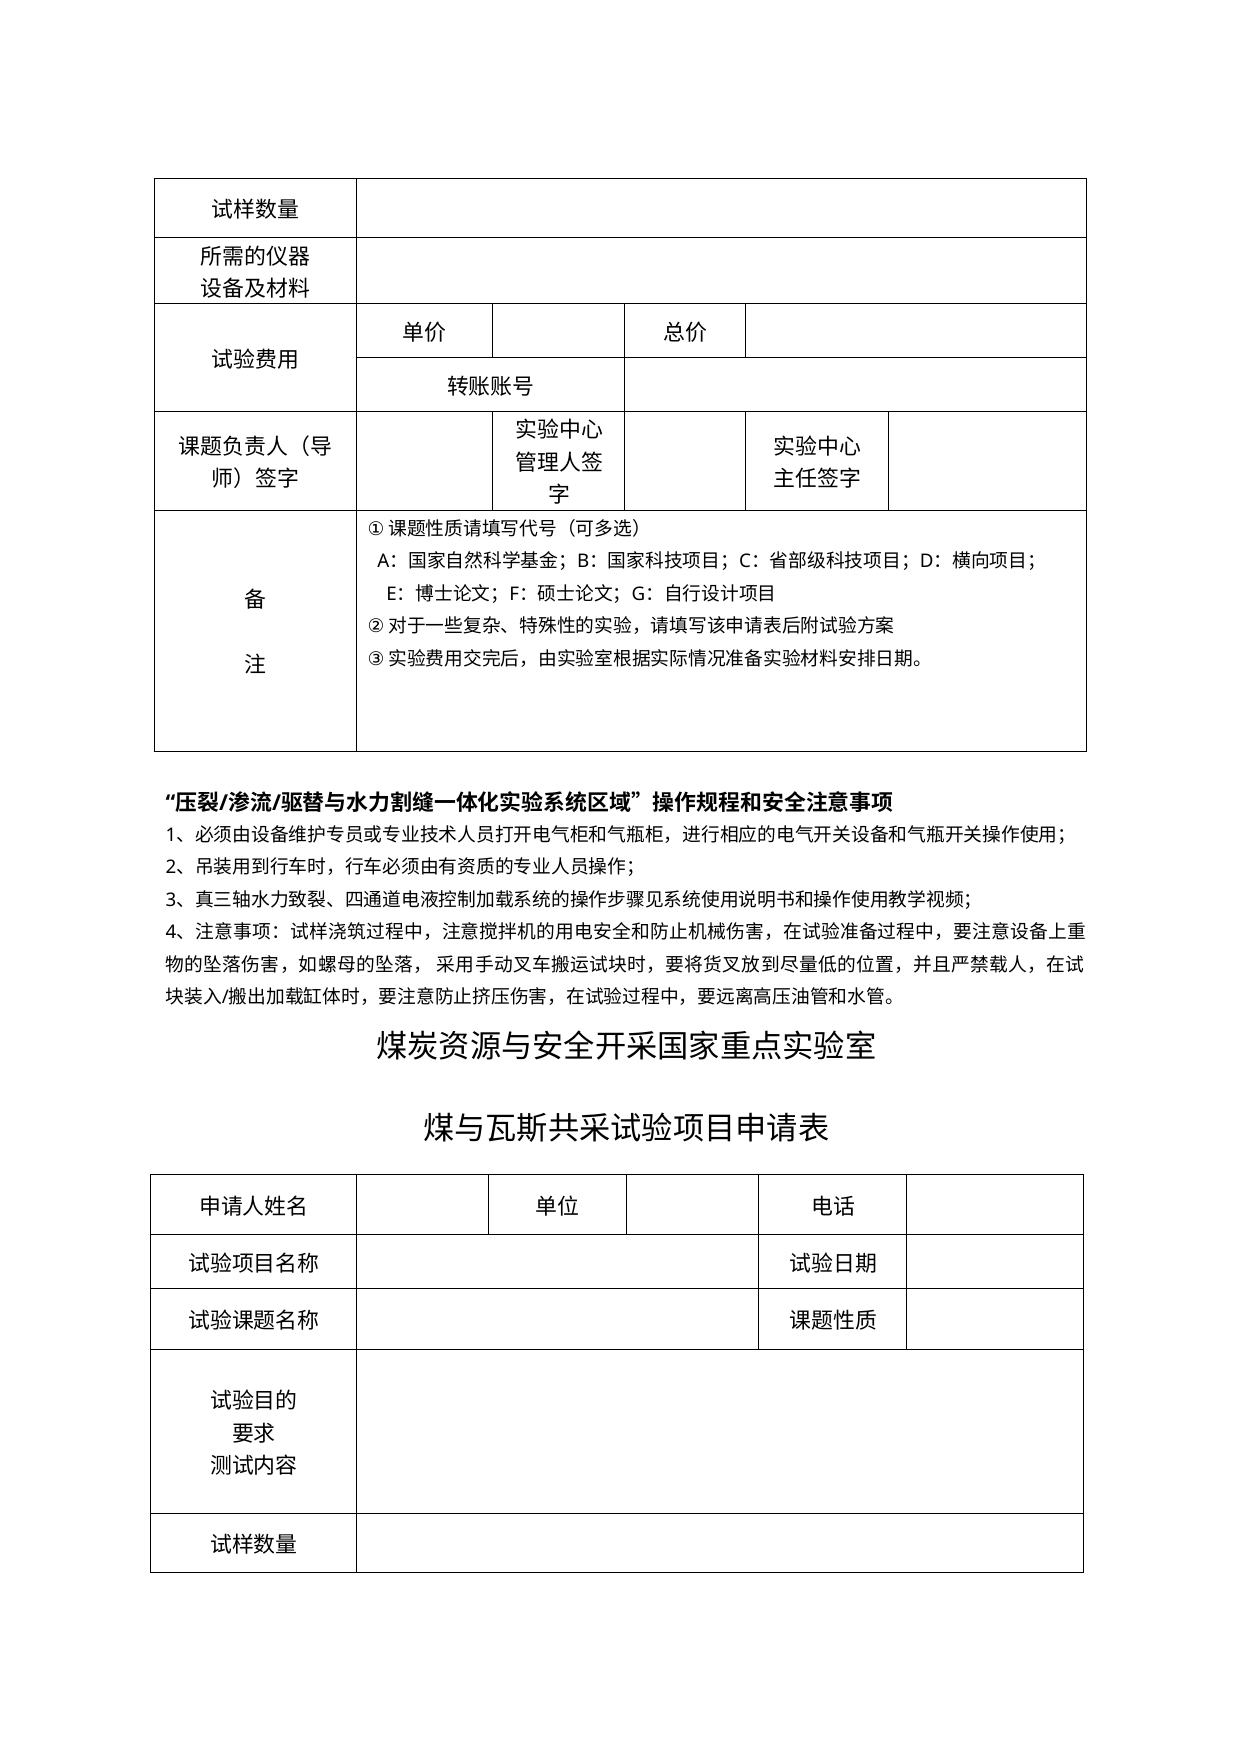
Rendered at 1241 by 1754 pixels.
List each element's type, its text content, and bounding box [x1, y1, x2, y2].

list 2、吊装用到行车时，行车必须由有资质的专业人员操作； [165, 849, 1087, 882]
table_cell 转账账号 [357, 358, 624, 411]
table_cell [625, 412, 745, 509]
table_cell 课题负责人（导师）签字 [155, 412, 356, 509]
table_cell 总价 [625, 304, 745, 357]
table_cell [625, 358, 1086, 411]
table_cell 备 注 [155, 511, 356, 751]
table_cell [357, 238, 1086, 303]
table_cell 试验日期 [759, 1235, 906, 1288]
table_cell [907, 1289, 1083, 1349]
text 煤炭资源与安全开采国家重点实验室 [165, 1012, 1087, 1077]
table_cell 课题性质 [759, 1289, 906, 1349]
table_header [907, 1175, 1083, 1234]
list 3、真三轴水力致裂、四通道电液控制加载系统的操作步骤见系统使用说明书和操作使用教学视频； [165, 882, 1087, 914]
table_header 申请人姓名 [151, 1175, 356, 1234]
table_cell [357, 1289, 758, 1349]
table_cell 试验课题名称 [151, 1289, 356, 1349]
table_cell [357, 412, 492, 509]
table_cell 试样数量 [155, 179, 356, 237]
table_cell [357, 1350, 1083, 1513]
table_cell 试验项目名称 [151, 1235, 356, 1288]
table_header 单位 [489, 1175, 626, 1234]
table_cell 试验费用 [155, 304, 356, 411]
table_cell [746, 304, 1086, 357]
table_header 电话 [759, 1175, 906, 1234]
list “压裂/渗流/驱替与水力割缝一体化实验系统区域”操作规程和安全注意事项 [165, 784, 1087, 817]
table_cell [357, 1235, 758, 1288]
table_cell 实验中心 管理人签字 [493, 412, 624, 509]
table_cell [357, 179, 1086, 237]
table_cell 单价 [357, 304, 492, 357]
table_cell [889, 412, 1086, 509]
table_cell 试验目的 要求 测试内容 [151, 1350, 356, 1513]
table_cell 所需的仪器 设备及材料 [155, 238, 356, 303]
table_header [627, 1175, 758, 1234]
table_cell ①课题性质请填写代号（可多选） A：国家自然科学基金；B：国家科技项目；C：省部级科技项目；D：横向项目； E：博士论文；F：硕士论文；G：自行设计项目 ②对于一些复杂、特殊性的实验，请填写该申请表后附试验方案 ③实验费用交完后，由实验室根据实际情况准备实验材料安排日期。 [357, 511, 1086, 751]
table_cell 实验中心 主任签字 [746, 412, 888, 509]
table_cell [907, 1235, 1083, 1288]
list 4、注意事项：试样浇筑过程中，注意搅拌机的用电安全和防止机械伤害，在试验准备过程中，要注意设备上重物的坠落伤害，如螺母的坠落， 采用手动叉车搬运试块时，要将货叉放到尽量低的位置，并且严禁载人，在试块装入/搬出加载缸体时，要注意防止挤压伤害，在试验过程中，要远离高压油管和水管。 [165, 914, 1087, 1012]
table_cell [357, 1514, 1083, 1572]
table_header [357, 1175, 488, 1234]
text 煤与瓦斯共采试验项目申请表 [165, 1093, 1087, 1158]
table_cell [493, 304, 624, 357]
list 1、必须由设备维护专员或专业技术人员打开电气柜和气瓶柜，进行相应的电气开关设备和气瓶开关操作使用； [165, 817, 1087, 849]
table_cell 试样数量 [151, 1514, 356, 1572]
